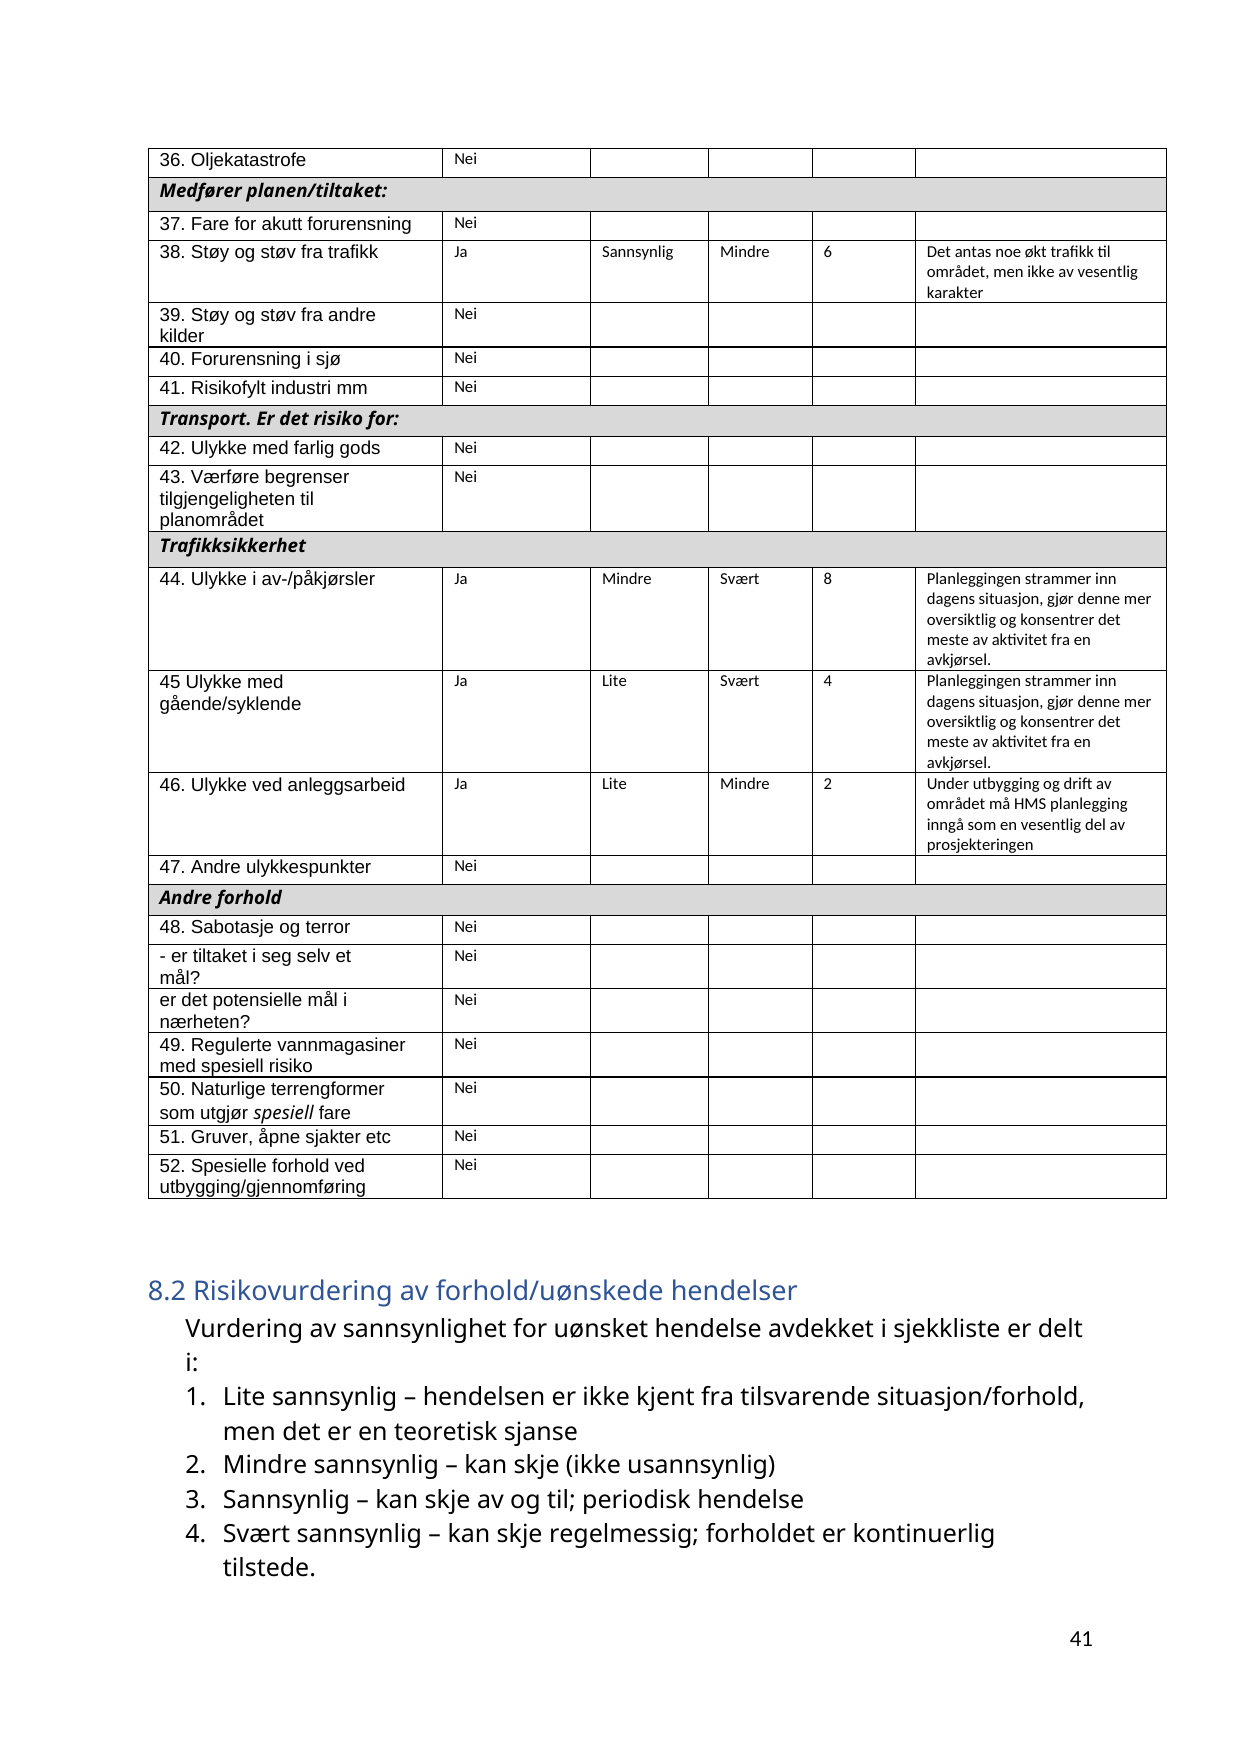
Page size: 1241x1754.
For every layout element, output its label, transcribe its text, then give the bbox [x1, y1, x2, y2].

table_cell [591, 212, 708, 240]
table_cell Ja [443, 773, 590, 854]
table_cell Mindre [591, 568, 708, 670]
table_cell Nei [443, 348, 590, 376]
table_cell 51. Gruver, åpne sjakter etc [149, 1126, 442, 1154]
table_cell Ja [443, 241, 590, 302]
table_cell 37. Fare for akutt forurensning [149, 212, 442, 240]
table_cell Lite [591, 671, 708, 772]
table_cell [813, 1033, 915, 1076]
table_cell Trafikksikkerhet [149, 532, 1166, 567]
table_cell Mindre [709, 773, 812, 854]
table_cell [916, 1033, 1166, 1076]
list Mindre sannsynlig – kan skje (ikke usannsynlig) [185, 1447, 1093, 1481]
table_cell 47. Andre ulykkespunkter [149, 856, 442, 884]
table_cell Planleggingen strammer inn dagens situasjon, gjør denne mer oversiktlig og konsentrer det meste av aktivitet fra en avkjørsel. [916, 671, 1166, 772]
table_cell Transport. Er det risiko for: [149, 406, 1166, 436]
table_cell [916, 377, 1166, 404]
list Lite sannsynlig – hendelsen er ikke kjent fra tilsvarende situasjon/forhold, men det er en teoretisk sjanse [185, 1379, 1093, 1447]
table_cell 50. Naturlige terrengformer som utgjør spesiell fare [149, 1078, 442, 1124]
table_cell [709, 437, 812, 465]
table_cell 38. Støy og støv fra trafikk [149, 241, 442, 302]
table_cell [709, 1155, 812, 1198]
table_cell 2 [813, 773, 915, 854]
table_cell [591, 303, 708, 346]
table_cell Sannsynlig [591, 241, 708, 302]
table_cell [813, 1155, 915, 1198]
table_cell [916, 437, 1166, 465]
table_cell Nei [443, 377, 590, 404]
table_cell 41. Risikofylt industri mm [149, 377, 442, 404]
table_cell [916, 989, 1166, 1032]
table_cell Andre forhold [149, 885, 1166, 915]
table_cell [813, 348, 915, 376]
table_cell Nei [443, 945, 590, 988]
table_cell Nei [443, 437, 590, 465]
table_cell Ja [443, 671, 590, 772]
table_cell Mindre [709, 241, 812, 302]
table_cell Nei [443, 1033, 590, 1076]
table_cell [916, 303, 1166, 346]
table_cell Nei [443, 1155, 590, 1198]
table_cell Nei [443, 856, 590, 884]
table_cell [709, 856, 812, 884]
table_cell Nei [443, 149, 590, 177]
table_cell [591, 1155, 708, 1198]
table_cell 8 [813, 568, 915, 670]
table_cell [709, 989, 812, 1032]
table_cell [813, 303, 915, 346]
text Vurdering av sannsynlighet for uønsket hendelse avdekket i sjekkliste er delt i: [185, 1311, 1093, 1379]
table_cell 39. Støy og støv fra andre kilder [149, 303, 442, 346]
table_cell [916, 945, 1166, 988]
table_cell [591, 149, 708, 177]
table_cell Nei [443, 212, 590, 240]
table_cell 46. Ulykke ved anleggsarbeid [149, 773, 442, 854]
table_cell Nei [443, 1078, 590, 1124]
table_cell [916, 149, 1166, 177]
table_cell Nei [443, 1126, 590, 1154]
table_cell Nei [443, 466, 590, 531]
table_cell [591, 856, 708, 884]
table_cell 52. Spesielle forhold ved utbygging/gjennomføring [149, 1155, 442, 1198]
table_cell [916, 348, 1166, 376]
table_cell [709, 916, 812, 944]
list Sannsynlig – kan skje av og til; periodisk hendelse [185, 1481, 1093, 1515]
table_cell 6 [813, 241, 915, 302]
table_cell [591, 1033, 708, 1076]
table_cell [813, 149, 915, 177]
table_cell [813, 856, 915, 884]
table_cell 49. Regulerte vannmagasiner med spesiell risiko [149, 1033, 442, 1076]
table_cell 4 [813, 671, 915, 772]
table_cell 36. Oljekatastrofe [149, 149, 442, 177]
table_cell [709, 377, 812, 404]
subtitle 8.2 Risikovurdering av forhold/uønskede hendelser [148, 1271, 1093, 1308]
table_cell [591, 437, 708, 465]
table_cell 44. Ulykke i av-/påkjørsler [149, 568, 442, 670]
table_cell [591, 1126, 708, 1154]
table_cell er det potensielle mål i nærheten? [149, 989, 442, 1032]
table_cell Nei [443, 989, 590, 1032]
table_cell Under utbygging og drift av området må HMS planlegging inngå som en vesentlig del av prosjekteringen [916, 773, 1166, 854]
table_cell [591, 348, 708, 376]
table_cell [916, 466, 1166, 531]
table_cell [709, 149, 812, 177]
table_cell [813, 377, 915, 404]
table_cell Ja [443, 568, 590, 670]
table_cell 45 Ulykke med gående/syklende [149, 671, 442, 772]
table_cell [916, 1078, 1166, 1124]
table_cell Svært [709, 568, 812, 670]
table_cell [591, 945, 708, 988]
table_cell 43. Værføre begrenser tilgjengeligheten til planområdet [149, 466, 442, 531]
table_cell [709, 348, 812, 376]
table_cell [709, 212, 812, 240]
table_cell - er tiltaket i seg selv et mål? [149, 945, 442, 988]
table_cell Lite [591, 773, 708, 854]
table_cell [591, 916, 708, 944]
table_cell 48. Sabotasje og terror [149, 916, 442, 944]
table_cell Planleggingen strammer inn dagens situasjon, gjør denne mer oversiktlig og konsentrer det meste av aktivitet fra en avkjørsel. [916, 568, 1166, 670]
table_cell Nei [443, 916, 590, 944]
table_cell [591, 377, 708, 404]
list Svært sannsynlig – kan skje regelmessig; forholdet er kontinuerlig tilstede. [185, 1515, 1093, 1583]
table_cell [813, 212, 915, 240]
table_cell [813, 916, 915, 944]
table_cell [709, 1078, 812, 1124]
table_cell Nei [443, 303, 590, 346]
table_cell [813, 1078, 915, 1124]
table_cell [591, 466, 708, 531]
table_cell [813, 437, 915, 465]
table_cell [709, 466, 812, 531]
table_cell [813, 945, 915, 988]
table_cell [591, 1078, 708, 1124]
table_cell [813, 1126, 915, 1154]
table_cell [709, 1126, 812, 1154]
table_cell [916, 212, 1166, 240]
table_cell [813, 466, 915, 531]
table_cell Svært [709, 671, 812, 772]
table_cell [916, 856, 1166, 884]
table_cell [916, 916, 1166, 944]
table_cell [709, 303, 812, 346]
table_cell [916, 1126, 1166, 1154]
table_cell 42. Ulykke med farlig gods [149, 437, 442, 465]
table_cell [709, 945, 812, 988]
table_cell [591, 989, 708, 1032]
table_cell Medfører planen/tiltaket: [149, 178, 1166, 211]
table_cell Det antas noe økt trafikk til området, men ikke av vesentlig karakter [916, 241, 1166, 302]
table_cell [709, 1033, 812, 1076]
table_cell [813, 989, 915, 1032]
table_cell [916, 1155, 1166, 1198]
table_cell 40. Forurensning i sjø [149, 348, 442, 376]
